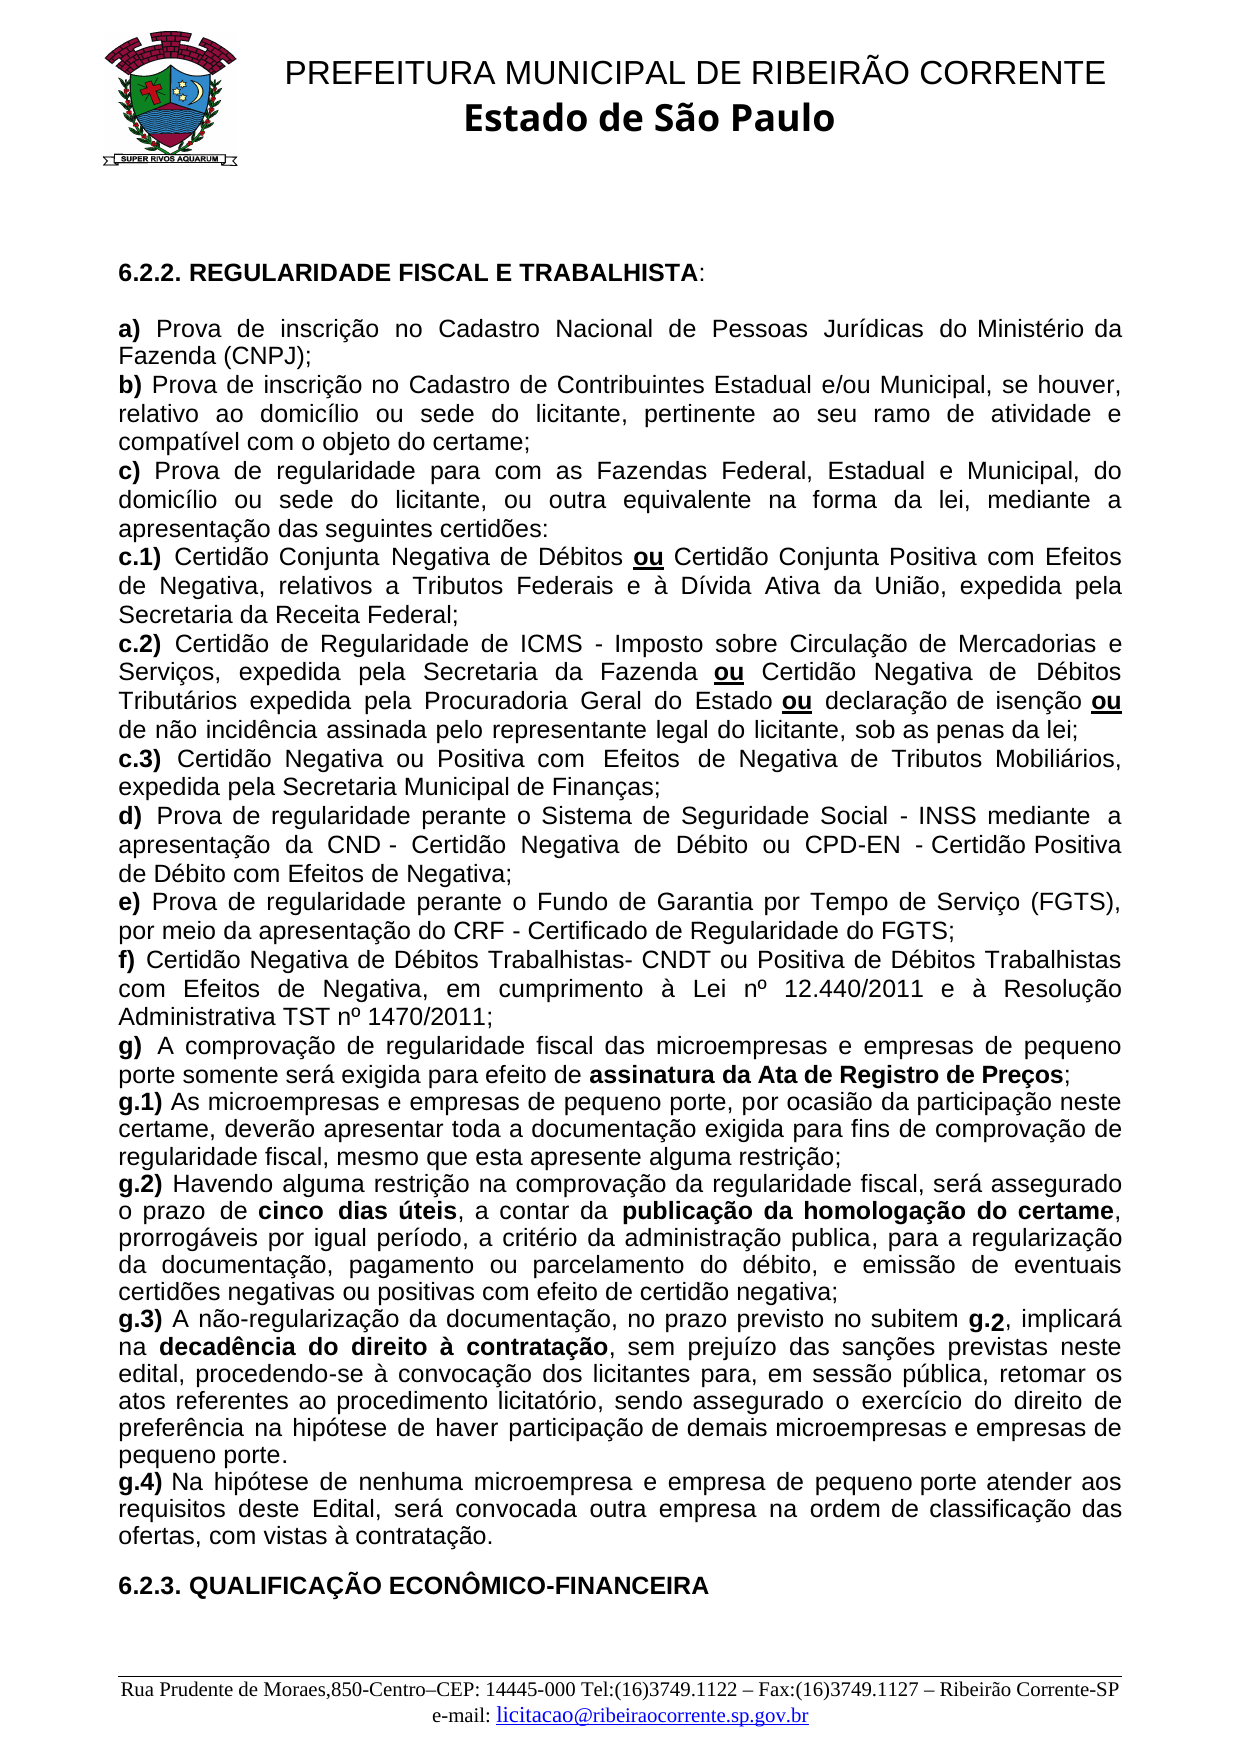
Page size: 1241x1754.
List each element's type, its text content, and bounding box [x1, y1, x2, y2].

text 6.2.2. REGULARIDADE FISCAL E TRABALHISTA: [118, 258, 1122, 287]
text e) Prova de regularidade perante o Fundo de Garantia por Tempo de Serviço (FGTS), por meio da apresentação do CRF - Certificado de Regularidade do FGTS; [118, 887, 1122, 945]
text c.2) Certidão de Regularidade de ICMS - Imposto sobre Circulação de Mercadorias e Serviços, expedida pela Secretaria da Fazenda ou Certidão Negativa de Débitos Tributários expedida pela Procuradoria Geral do Estado ou declaração de isenção ou de não incidência assinada pelo representante legal do licitante, sob as penas da lei; [118, 629, 1122, 744]
text g.2) Havendo alguma restrição na comprovação da regularidade fiscal, será assegurado o prazo de cinco dias úteis, a contar da publicação da homologação do certame, prorrogáveis por igual período, a critério da administração publica, para a regularização da documentação, pagamento ou parcelamento do débito, e emissão de eventuais certidões negativas ou positivas com efeito de certidão negativa; [118, 1170, 1122, 1306]
text 6.2.3. QUALIFICAÇÃO ECONÔMICO-FINANCEIRA [118, 1571, 1122, 1600]
text g) A comprovação de regularidade fiscal das microempresas e empresas de pequeno porte somente será exigida para efeito de assinatura da Ata de Registro de Preços; [118, 1031, 1122, 1089]
text d) Prova de regularidade perante o Sistema de Seguridade Social - INSS mediante a apresentação da CND - Certidão Negativa de Débito ou CPD-EN - Certidão Positiva de Débito com Efeitos de Negativa; [118, 801, 1122, 887]
text b) Prova de inscrição no Cadastro de Contribuintes Estadual e/ou Municipal, se houver, relativo ao domicílio ou sede do licitante, pertinente ao seu ramo de atividade e compatível com o objeto do certame; [118, 370, 1122, 456]
text g.4) Na hipótese de nenhuma microempresa e empresa de pequeno porte atender aos requisitos deste Edital, será convocada outra empresa na ordem de classificação das ofertas, com vistas à contratação. [118, 1469, 1122, 1550]
text c.3) Certidão Negativa ou Positiva com Efeitos de Negativa de Tributos Mobiliários, expedida pela Secretaria Municipal de Finanças; [118, 744, 1122, 801]
text f) Certidão Negativa de Débitos Trabalhistas- CNDT ou Positiva de Débitos Trabalhistas com Efeitos de Negativa, em cumprimento à Lei nº 12.440/2011 e à Resolução Administrativa TST nº 1470/2011; [118, 945, 1122, 1031]
picture [102, 31, 238, 166]
text c.1) Certidão Conjunta Negativa de Débitos ou Certidão Conjunta Positiva com Efeitos de Negativa, relativos a Tributos Federais e à Dívida Ativa da União, expedida pela Secretaria da Receita Federal; [118, 542, 1122, 629]
text c) Prova de regularidade para com as Fazendas Federal, Estadual e Municipal, do domicílio ou sede do licitante, ou outra equivalente na forma da lei, mediante a apresentação das seguintes certidões: [118, 456, 1122, 542]
text g.3) A não-regularização da documentação, no prazo previsto no subitem g.2, implicará na decadência do direito à contratação, sem prejuízo das sanções previstas neste edital, procedendo-se à convocação dos licitantes para, em sessão pública, retomar os atos referentes ao procedimento licitatório, sendo assegurado o exercício do direito de preferência na hipótese de haver participação de demais microempresas e empresas de pequeno porte. [118, 1306, 1122, 1469]
text g.1) As microempresas e empresas de pequeno porte, por ocasião da participação neste certame, deverão apresentar toda a documentação exigida para fins de comprovação de regularidade fiscal, mesmo que esta apresente alguma restrição; [118, 1089, 1122, 1170]
text a) Prova de inscrição no Cadastro Nacional de Pessoas Jurídicas do Ministério da Fazenda (CNPJ); [118, 316, 1122, 370]
